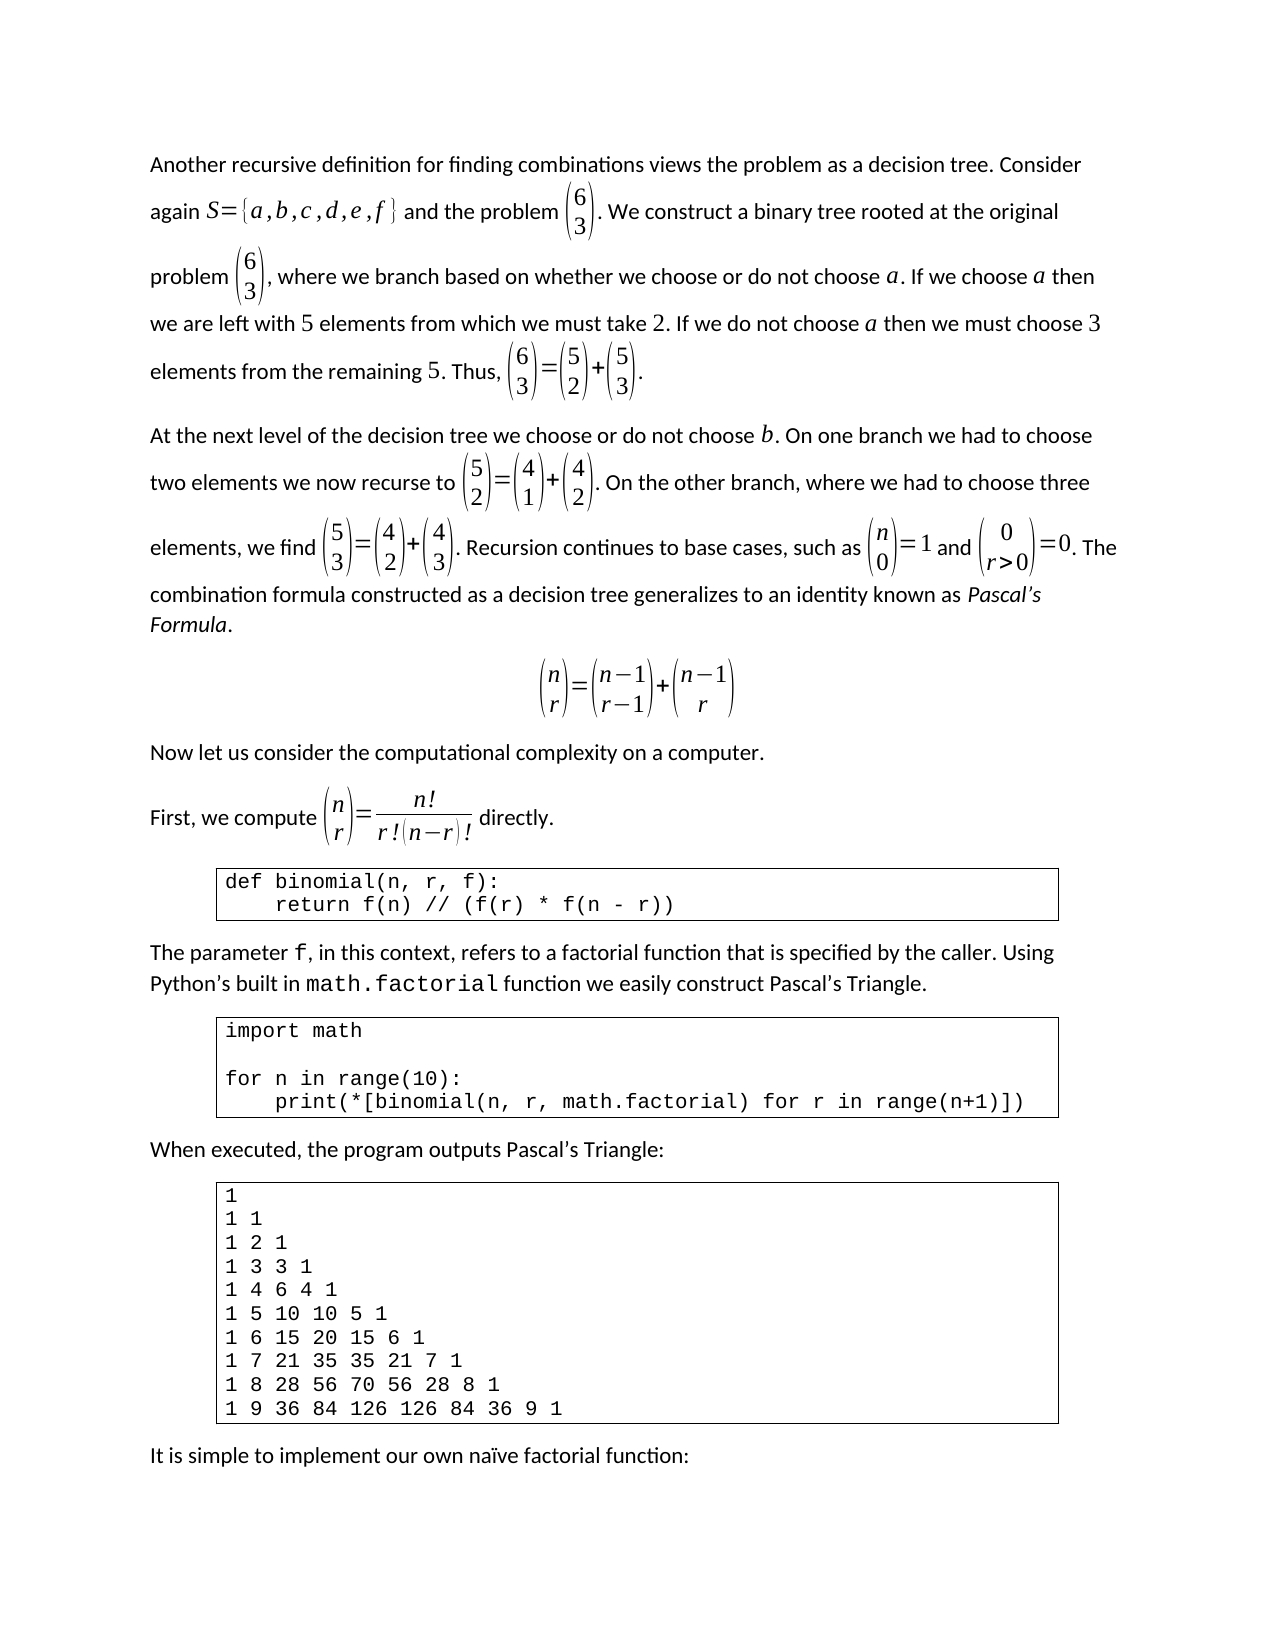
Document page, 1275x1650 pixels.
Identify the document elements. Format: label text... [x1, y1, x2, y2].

text for n in range(10): [217, 1064, 1058, 1088]
text import math [217, 1018, 1058, 1044]
text 1 7 21 35 35 21 7 1 [217, 1347, 1058, 1371]
text First, we compute directly. [150, 785, 1125, 849]
text It is simple to implement our own naïve factorial function: [150, 1441, 1125, 1469]
text return f(n) // (f(r) * f(n - r)) [217, 891, 1058, 920]
text 1 4 6 4 1 [217, 1276, 1058, 1300]
text The parameter f, in this context, refers to a factorial function that is specified by the caller. Using Python’s built in math.factorial function we easily construct Pascal’s Triangle. [150, 938, 1125, 998]
text 1 5 10 10 5 1 [217, 1300, 1058, 1323]
text 1 3 3 1 [217, 1253, 1058, 1276]
text print(*[binomial(n, r, math.factorial) for r in range(n+1)]) [217, 1088, 1058, 1117]
text 1 9 36 84 126 126 84 36 9 1 [217, 1394, 1058, 1423]
text def binomial(n, r, f): [217, 869, 1058, 891]
text Another recursive definition for finding combinations views the problem as a decision tree. Consider again and the problem . We construct a binary tree rooted at the original problem , where we branch based on whether we choose or do not choose . If we choose then we are left with elements from which we must take . If we do not choose then we must choose elements from the remaining . Thus, . [150, 150, 1125, 402]
text 1 2 1 [217, 1229, 1058, 1253]
text When executed, the program outputs Pascal’s Triangle: [150, 1135, 1125, 1163]
text Now let us consider the computational complexity on a computer. [150, 738, 1125, 767]
text 1 [217, 1183, 1058, 1205]
text 1 1 [217, 1205, 1058, 1229]
text 1 6 15 20 15 6 1 [217, 1323, 1058, 1347]
text At the next level of the decision tree we choose or do not choose . On one branch we had to choose two elements we now recurse to . On the other branch, where we had to choose three elements, we find . Recursion continues to base cases, such as and . The combination formula constructed as a decision tree generalizes to an identity known as Pascal’s Formula. [150, 421, 1125, 638]
text 1 8 28 56 70 56 28 8 1 [217, 1371, 1058, 1394]
